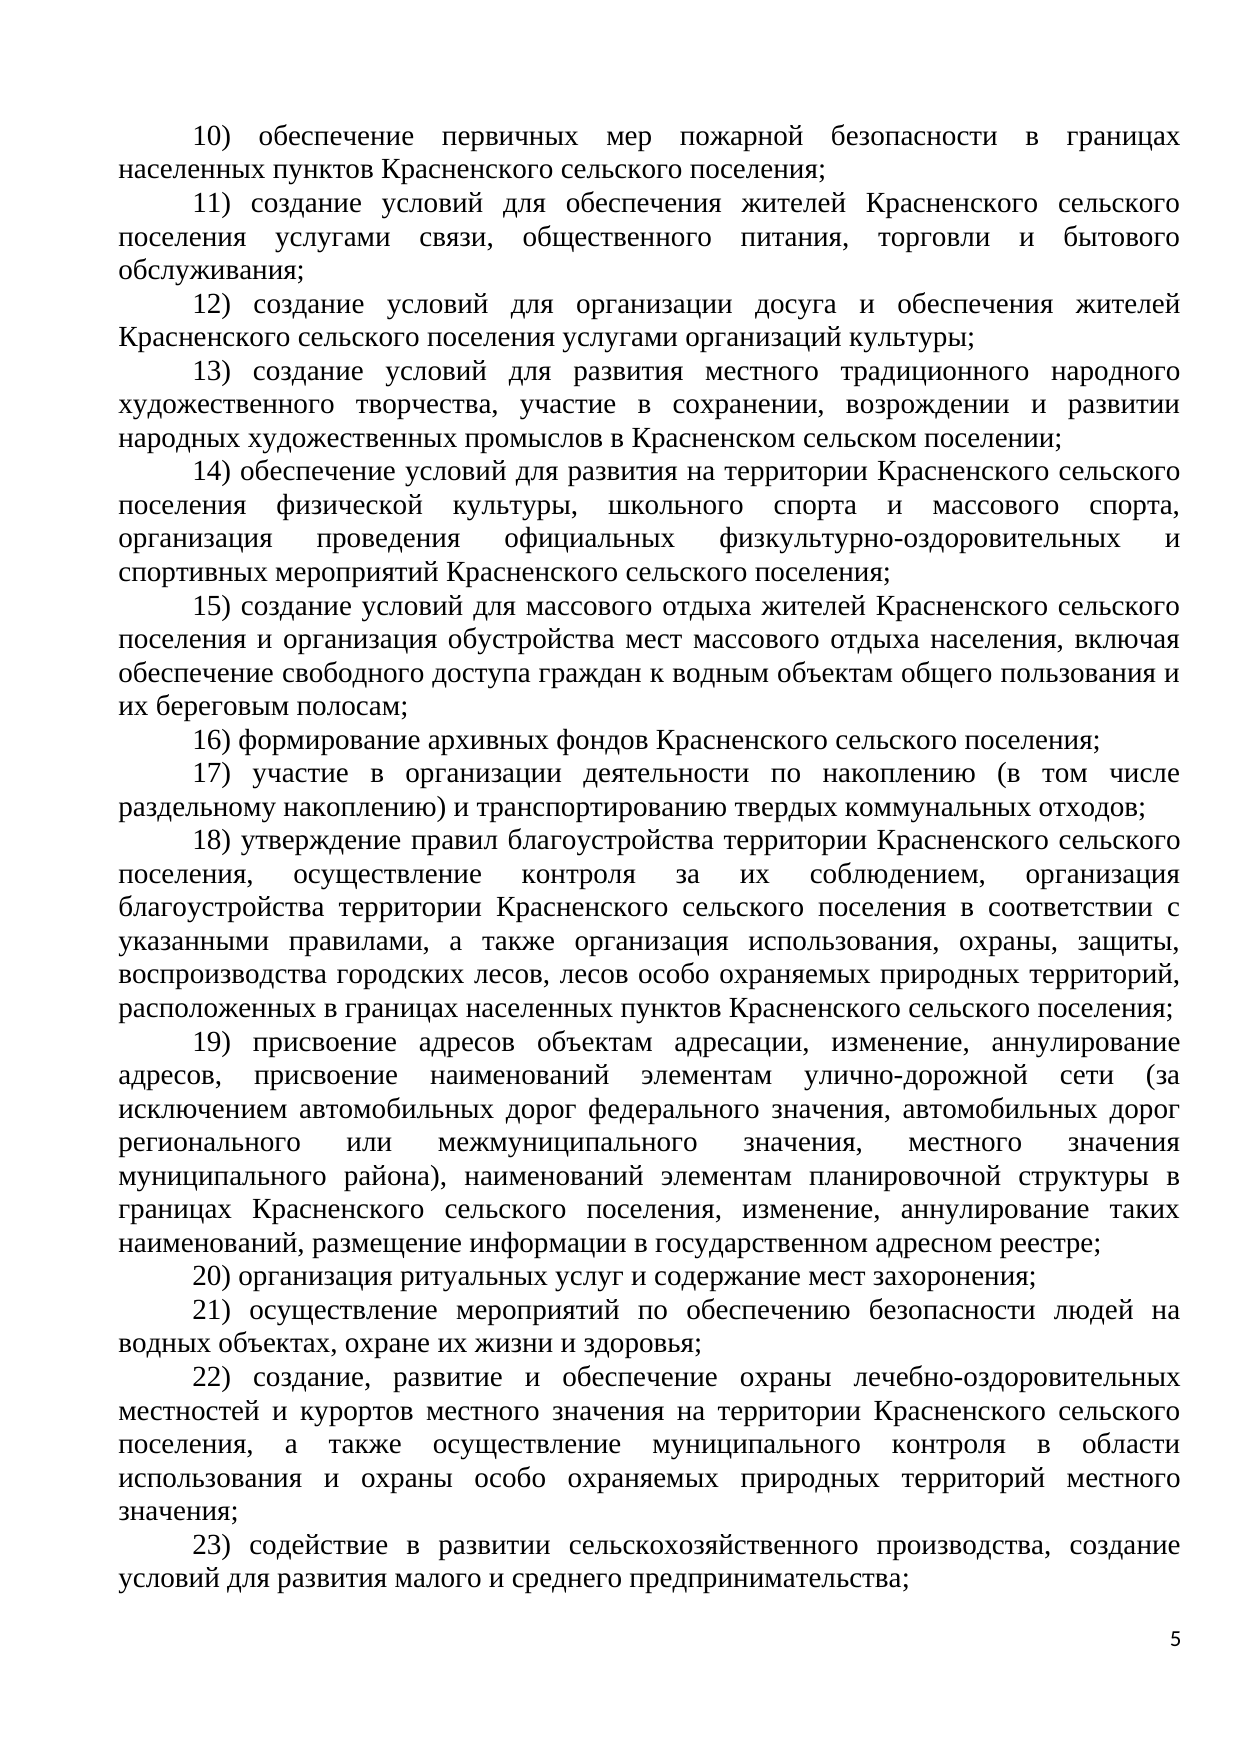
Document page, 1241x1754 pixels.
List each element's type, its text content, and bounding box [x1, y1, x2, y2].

text 15) создание условий для массового отдыха жителей Красненского сельского поселения и организация обустройства мест массового отдыха населения, включая обеспечение свободного доступа граждан к водным объектам общего пользования и их береговым полосам; [118, 588, 1181, 722]
text 10) обеспечение первичных мер пожарной безопасности в границах населенных пунктов Красненского сельского поселения; [118, 118, 1181, 185]
text 17) участие в организации деятельности по накоплению (в том числе раздельному накоплению) и транспортированию твердых коммунальных отходов; [118, 755, 1181, 822]
text 11) создание условий для обеспечения жителей Красненского сельского поселения услугами связи, общественного питания, торговли и бытового обслуживания; [118, 185, 1181, 286]
text 19) присвоение адресов объектам адресации, изменение, аннулирование адресов, присвоение наименований элементам улично-дорожной сети (за исключением автомобильных дорог федерального значения, автомобильных дорог регионального или межмуниципального значения, местного значения муниципального района), наименований элементам планировочной структуры в границах Красненского сельского поселения, изменение, аннулирование таких наименований, размещение информации в государственном адресном реестре; [118, 1024, 1181, 1258]
text 12) создание условий для организации досуга и обеспечения жителей Красненского сельского поселения услугами организаций культуры; [118, 286, 1181, 353]
text 13) создание условий для развития местного традиционного народного художественного творчества, участие в сохранении, возрождении и развитии народных художественных промыслов в Красненском сельском поселении; [118, 353, 1181, 453]
text 23) содействие в развитии сельскохозяйственного производства, создание условий для развития малого и среднего предпринимательства; [118, 1527, 1181, 1594]
text 18) утверждение правил благоустройства территории Красненского сельского поселения, осуществление контроля за их соблюдением, организация благоустройства территории Красненского сельского поселения в соответствии с указанными правилами, а также организация использования, охраны, защиты, воспроизводства городских лесов, лесов особо охраняемых природных территорий, расположенных в границах населенных пунктов Красненского сельского поселения; [118, 822, 1181, 1024]
text 14) обеспечение условий для развития на территории Красненского сельского поселения физической культуры, школьного спорта и массового спорта, организация проведения официальных физкультурно-оздоровительных и спортивных мероприятий Красненского сельского поселения; [118, 453, 1181, 588]
text 16) формирование архивных фондов Красненского сельского поселения; [118, 722, 1181, 755]
text 21) осуществление мероприятий по обеспечению безопасности людей на водных объектах, охране их жизни и здоровья; [118, 1292, 1181, 1359]
text 20) организация ритуальных услуг и содержание мест захоронения; [118, 1258, 1181, 1292]
text 22) создание, развитие и обеспечение охраны лечебно-оздоровительных местностей и курортов местного значения на территории Красненского сельского поселения, а также осуществление муниципального контроля в области использования и охраны особо охраняемых природных территорий местного значения; [118, 1359, 1181, 1527]
